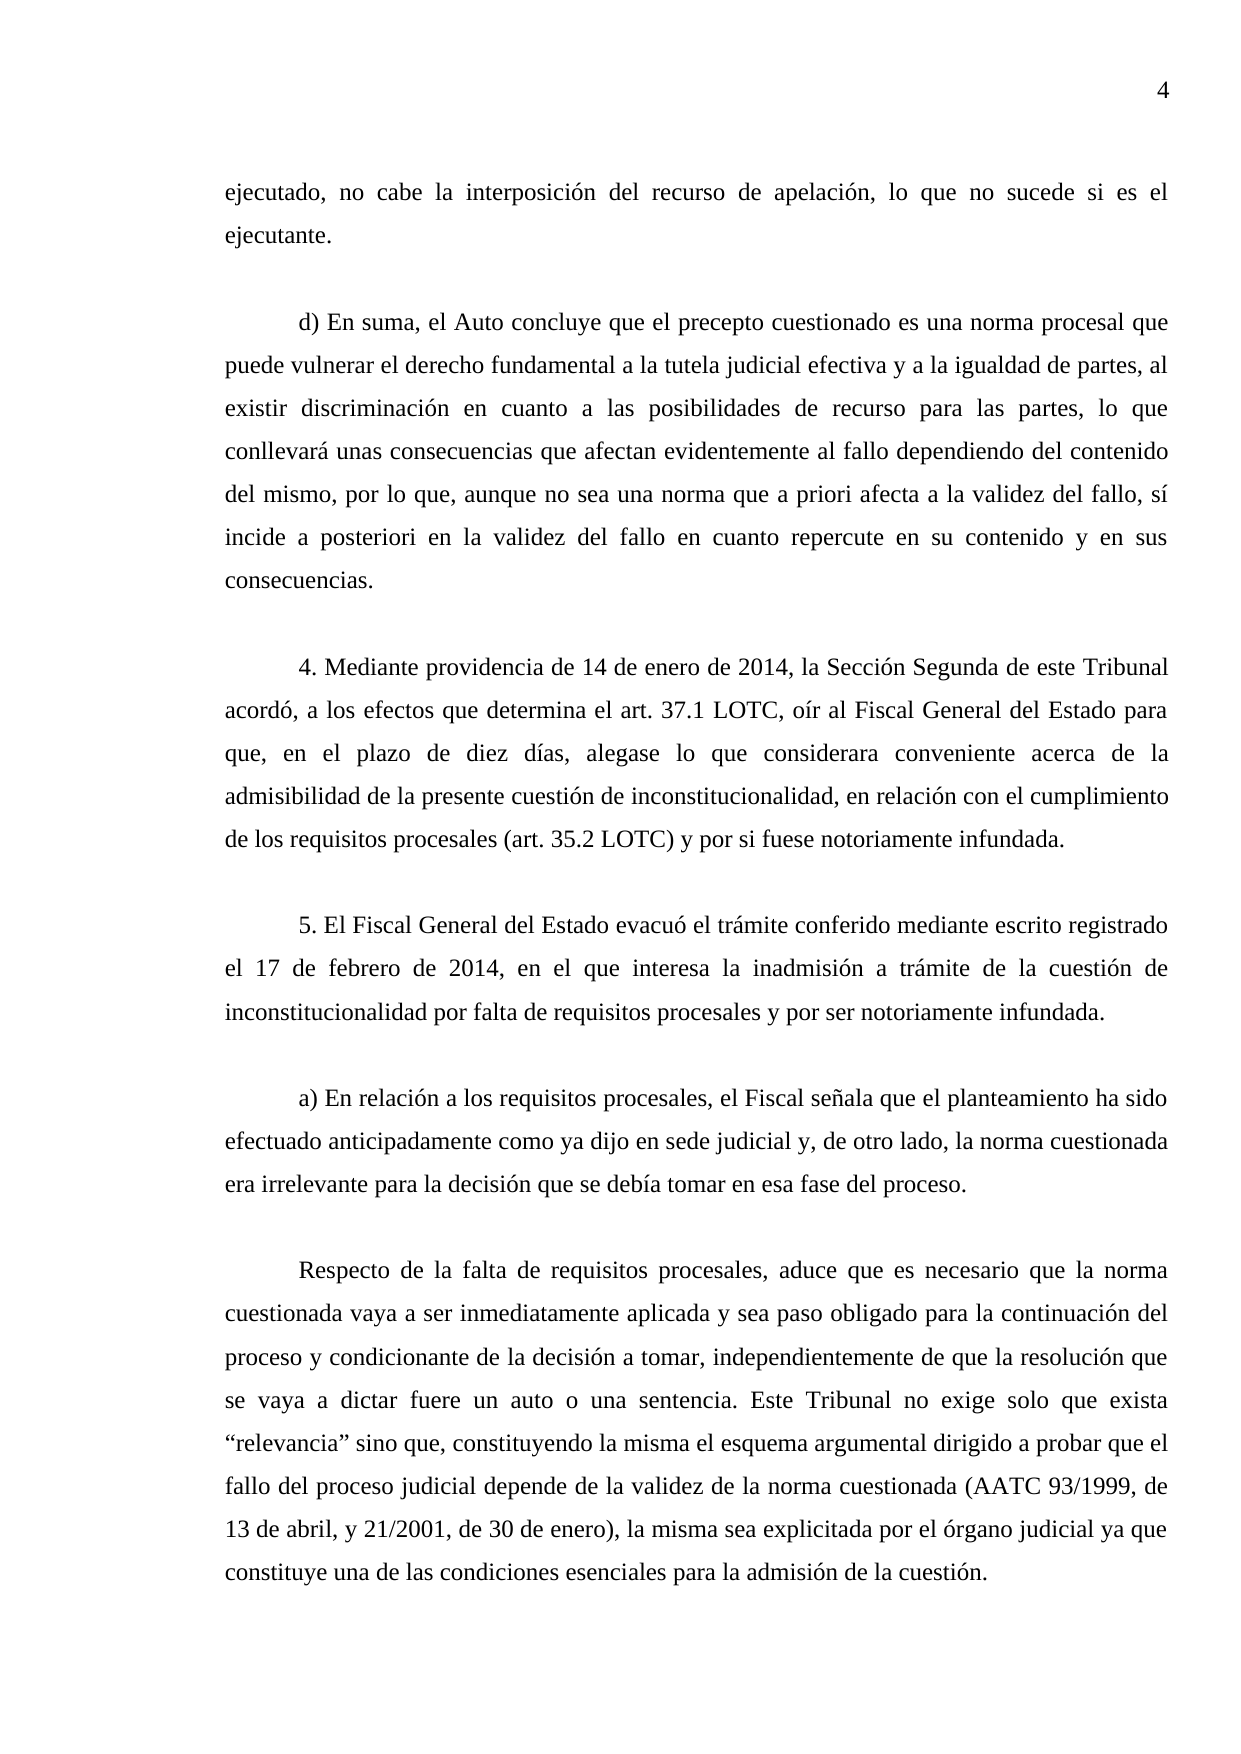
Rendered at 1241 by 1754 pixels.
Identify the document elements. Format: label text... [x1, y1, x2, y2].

text Respecto de la falta de requisitos procesales, aduce que es necesario que la norma cuestionada vaya a ser inmediatamente aplicada y sea paso obligado para la continuación del proceso y condicionante de la decisión a tomar, independientemente de que la resolución que se vaya a dictar fuere un auto o una sentencia. Este Tribunal no exige solo que exista “relevancia” sino que, constituyendo la misma el esquema argumental dirigido a probar que el fallo del proceso judicial depende de la validez de la norma cuestionada (AATC 93/1999, de 13 de abril, y 21/2001, de 30 de enero), la misma sea explicitada por el órgano judicial ya que constituye una de las condiciones esenciales para la admisión de la cuestión. [224, 1255, 1169, 1586]
text d) En suma, el Auto concluye que el precepto cuestionado es una norma procesal que puede vulnerar el derecho fundamental a la tutela judicial efectiva y a la igualdad de partes, al existir discriminación en cuanto a las posibilidades de recurso para las partes, lo que conllevará unas consecuencias que afectan evidentemente al fallo dependiendo del contenido del mismo, por lo que, aunque no sea una norma que a priori afecta a la validez del fallo, sí incide a posteriori en la validez del fallo en cuanto repercute en su contenido y en sus consecuencias. [224, 307, 1169, 594]
text 4. Mediante providencia de 14 de enero de 2014, la Sección Segunda de este Tribunal acordó, a los efectos que determina el art. 37.1 LOTC, oír al Fiscal General del Estado para que, en el plazo de diez días, alegase lo que considerara conveniente acerca de la admisibilidad de la presente cuestión de inconstitucionalidad, en relación con el cumplimiento de los requisitos procesales (art. 35.2 LOTC) y por si fuese notoriamente infundada. [224, 652, 1169, 853]
text a) En relación a los requisitos procesales, el Fiscal señala que el planteamiento ha sido efectuado anticipadamente como ya dijo en sede judicial y, de otro lado, la norma cuestionada era irrelevante para la decisión que se debía tomar en esa fase del proceso. [224, 1083, 1169, 1198]
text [224, 177, 1169, 249]
text 5. El Fiscal General del Estado evacuó el trámite conferido mediante escrito registrado el 17 de febrero de 2014, en el que interesa la inadmisión a trámite de la cuestión de inconstitucionalidad por falta de requisitos procesales y por ser notoriamente infundada. [224, 910, 1169, 1025]
